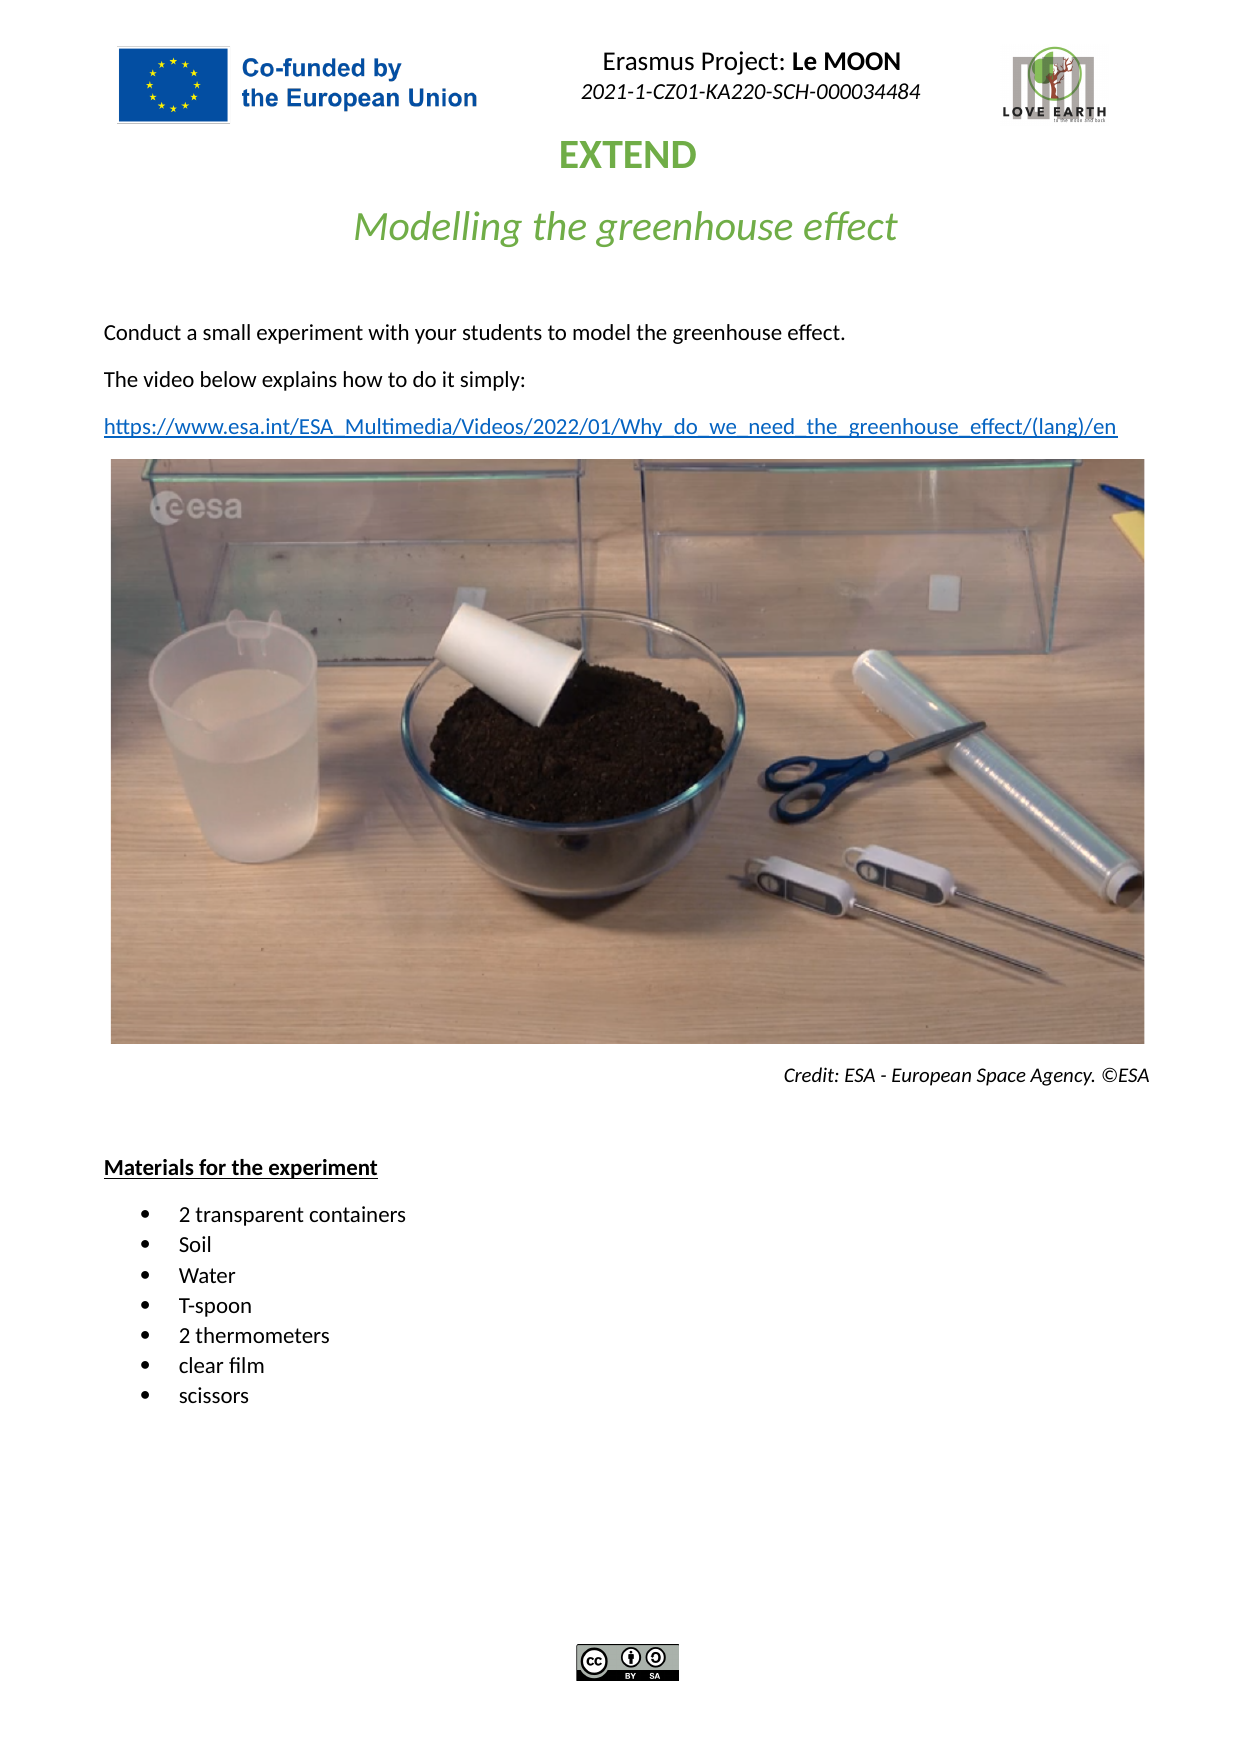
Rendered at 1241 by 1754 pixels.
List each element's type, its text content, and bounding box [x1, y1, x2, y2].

picture [110, 459, 1145, 1044]
list Water [141, 1261, 1152, 1289]
text https://www.esa.int/ESA_Multimedia/Videos/2022/01/Why_do_we_need_the_greenhouse_effect/(lang)/en [103, 412, 1152, 440]
list 2 transparent containers [141, 1200, 1152, 1228]
text The video below explains how to do it simply: [103, 365, 1152, 393]
text Conduct a small experiment with your students to model the greenhouse effect. [103, 318, 1152, 346]
picture [114, 44, 504, 126]
list scissors [141, 1382, 1152, 1410]
text Credit: ESA - European Space Agency. ©ESA [103, 1063, 1152, 1088]
list Soil [141, 1231, 1152, 1259]
list T-spoon [141, 1291, 1152, 1319]
subtitle EXTEND [103, 128, 1152, 179]
picture [1000, 44, 1109, 126]
text Materials for the experiment [103, 1153, 1152, 1182]
list 2 thermometers [141, 1321, 1152, 1349]
subtitle Modelling the greenhouse effect [103, 200, 1152, 251]
list clear film [141, 1351, 1152, 1379]
picture [576, 1644, 679, 1681]
